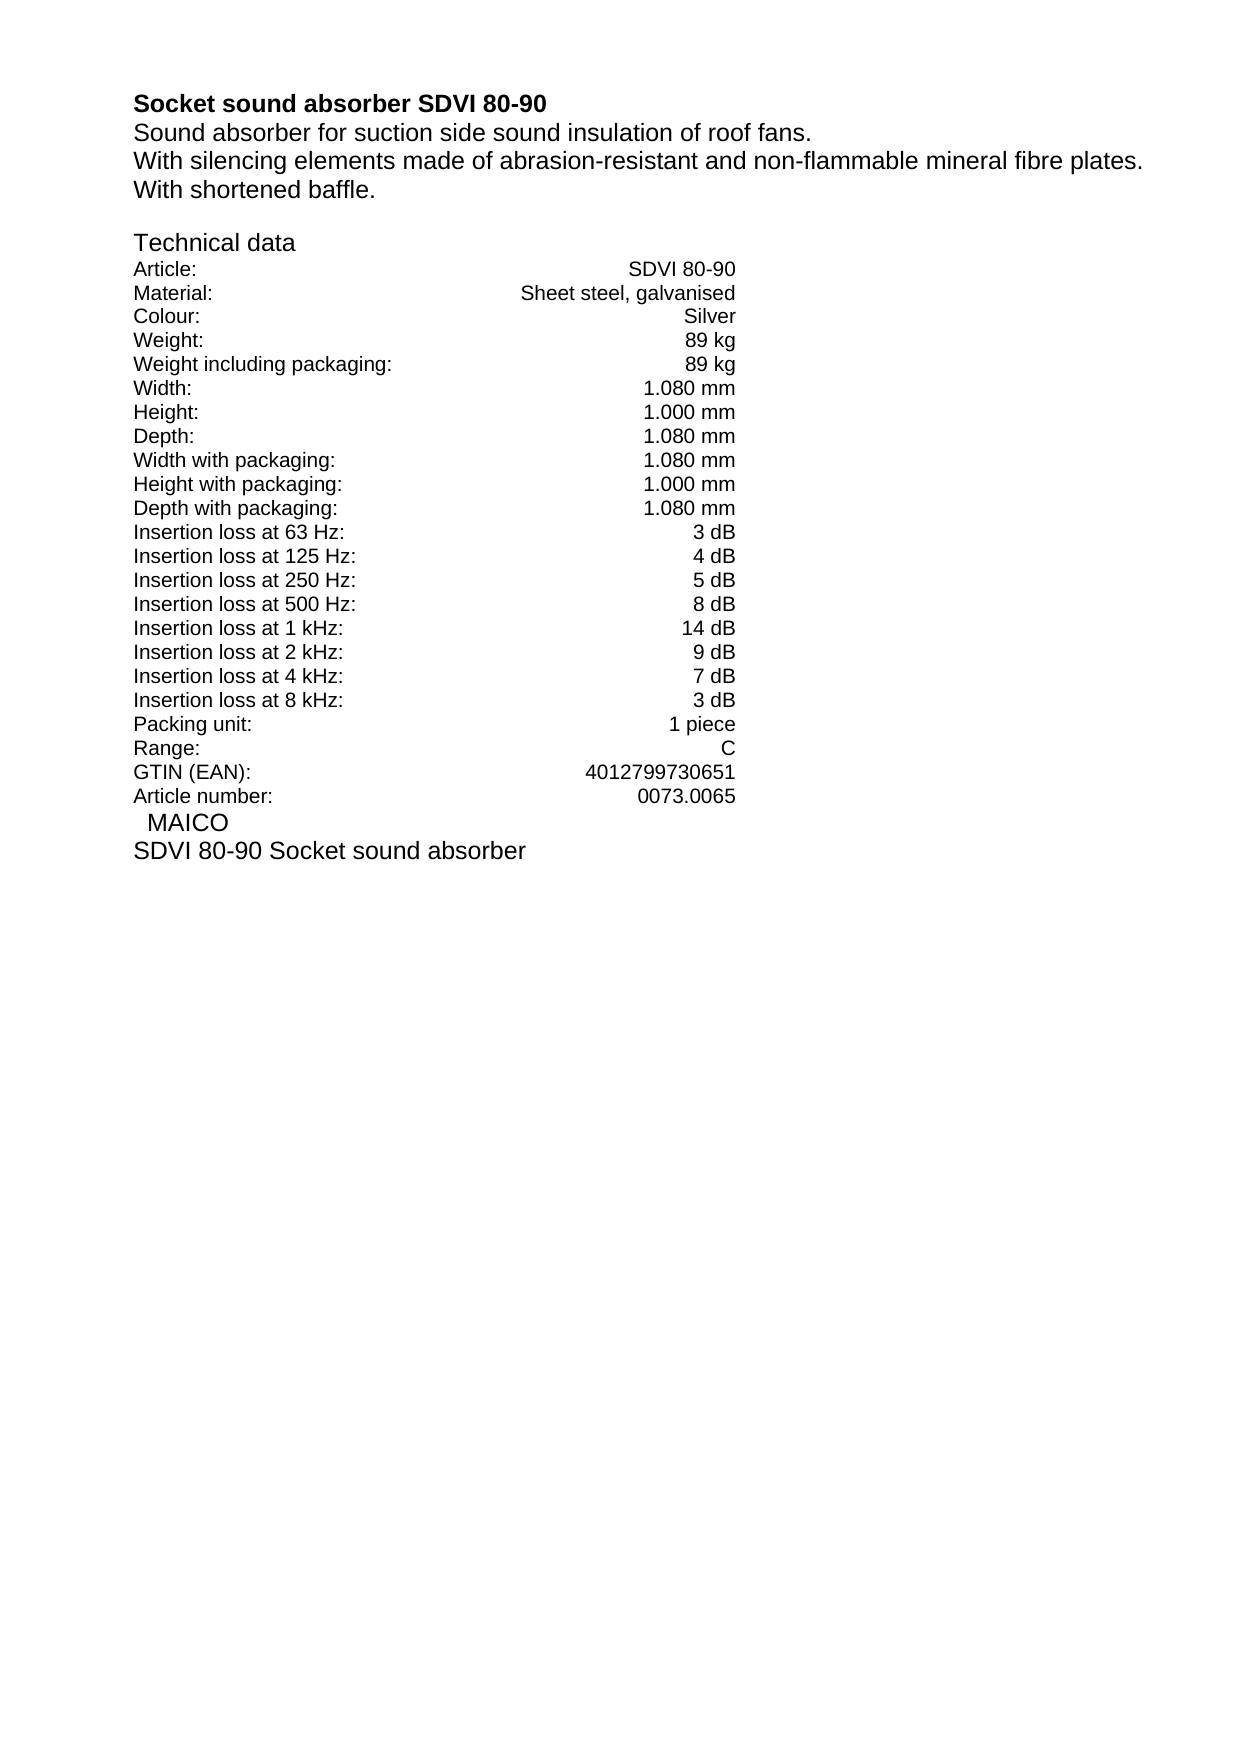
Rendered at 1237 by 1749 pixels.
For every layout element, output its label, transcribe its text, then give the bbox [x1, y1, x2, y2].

table_cell Insertion loss at 250 Hz: [122, 568, 434, 592]
table_cell 0073.0065 [434, 784, 747, 807]
table_cell Depth with packaging: [122, 496, 434, 520]
table_cell Insertion loss at 4 kHz: [122, 664, 434, 688]
text Technical data [133, 228, 1148, 256]
table_cell Packing unit: [122, 712, 434, 736]
table_cell C [434, 736, 747, 759]
table_cell 89 kg [434, 328, 747, 352]
table_cell Insertion loss at 125 Hz: [122, 544, 434, 568]
table_cell Colour: [122, 304, 434, 328]
table_cell 1 piece [434, 712, 747, 736]
table_cell 3 dB [434, 688, 747, 712]
table_cell Article number: [122, 784, 434, 807]
table_cell Silver [434, 304, 747, 328]
table_cell 14 dB [434, 616, 747, 640]
table_cell Insertion loss at 8 kHz: [122, 688, 434, 712]
table_cell 9 dB [434, 640, 747, 664]
text With shortened baffle. [133, 175, 1148, 204]
table_header Article: [122, 256, 434, 280]
table_cell Insertion loss at 63 Hz: [122, 520, 434, 544]
table_cell Insertion loss at 500 Hz: [122, 592, 434, 616]
table_cell Insertion loss at 2 kHz: [122, 640, 434, 664]
table_header SDVI 80-90 [434, 256, 747, 280]
table_cell 1.080 mm [434, 448, 747, 472]
table_cell 1.080 mm [434, 424, 747, 448]
table_cell Depth: [122, 424, 434, 448]
table_cell 5 dB [434, 568, 747, 592]
text With silencing elements made of abrasion-resistant and non-flammable mineral fibre plates. [133, 146, 1148, 175]
table_cell 1.000 mm [434, 400, 747, 424]
table_cell 7 dB [434, 664, 747, 688]
text SDVI 80-90 Socket sound absorber [133, 836, 1148, 865]
text Sound absorber for suction side sound insulation of roof fans. [133, 117, 1148, 146]
table_cell 1.080 mm [434, 496, 747, 520]
table_cell 1.000 mm [434, 472, 747, 496]
table_cell Height with packaging: [122, 472, 434, 496]
table_cell Range: [122, 736, 434, 759]
table_cell 89 kg [434, 352, 747, 376]
table_cell Insertion loss at 1 kHz: [122, 616, 434, 640]
table_cell 8 dB [434, 592, 747, 616]
table_cell Weight: [122, 328, 434, 352]
table_cell 4 dB [434, 544, 747, 568]
table_cell Height: [122, 400, 434, 424]
table_cell 3 dB [434, 520, 747, 544]
table_cell Weight including packaging: [122, 352, 434, 376]
table_cell 1.080 mm [434, 376, 747, 400]
table_cell Width: [122, 376, 434, 400]
text Socket sound absorber SDVI 80-90 [133, 89, 1148, 117]
table_cell GTIN (EAN): [122, 760, 434, 783]
table_cell Sheet steel, galvanised [434, 280, 747, 304]
table_cell Material: [122, 280, 434, 304]
table_cell 4012799730651 [434, 760, 747, 783]
table_cell Width with packaging: [122, 448, 434, 472]
